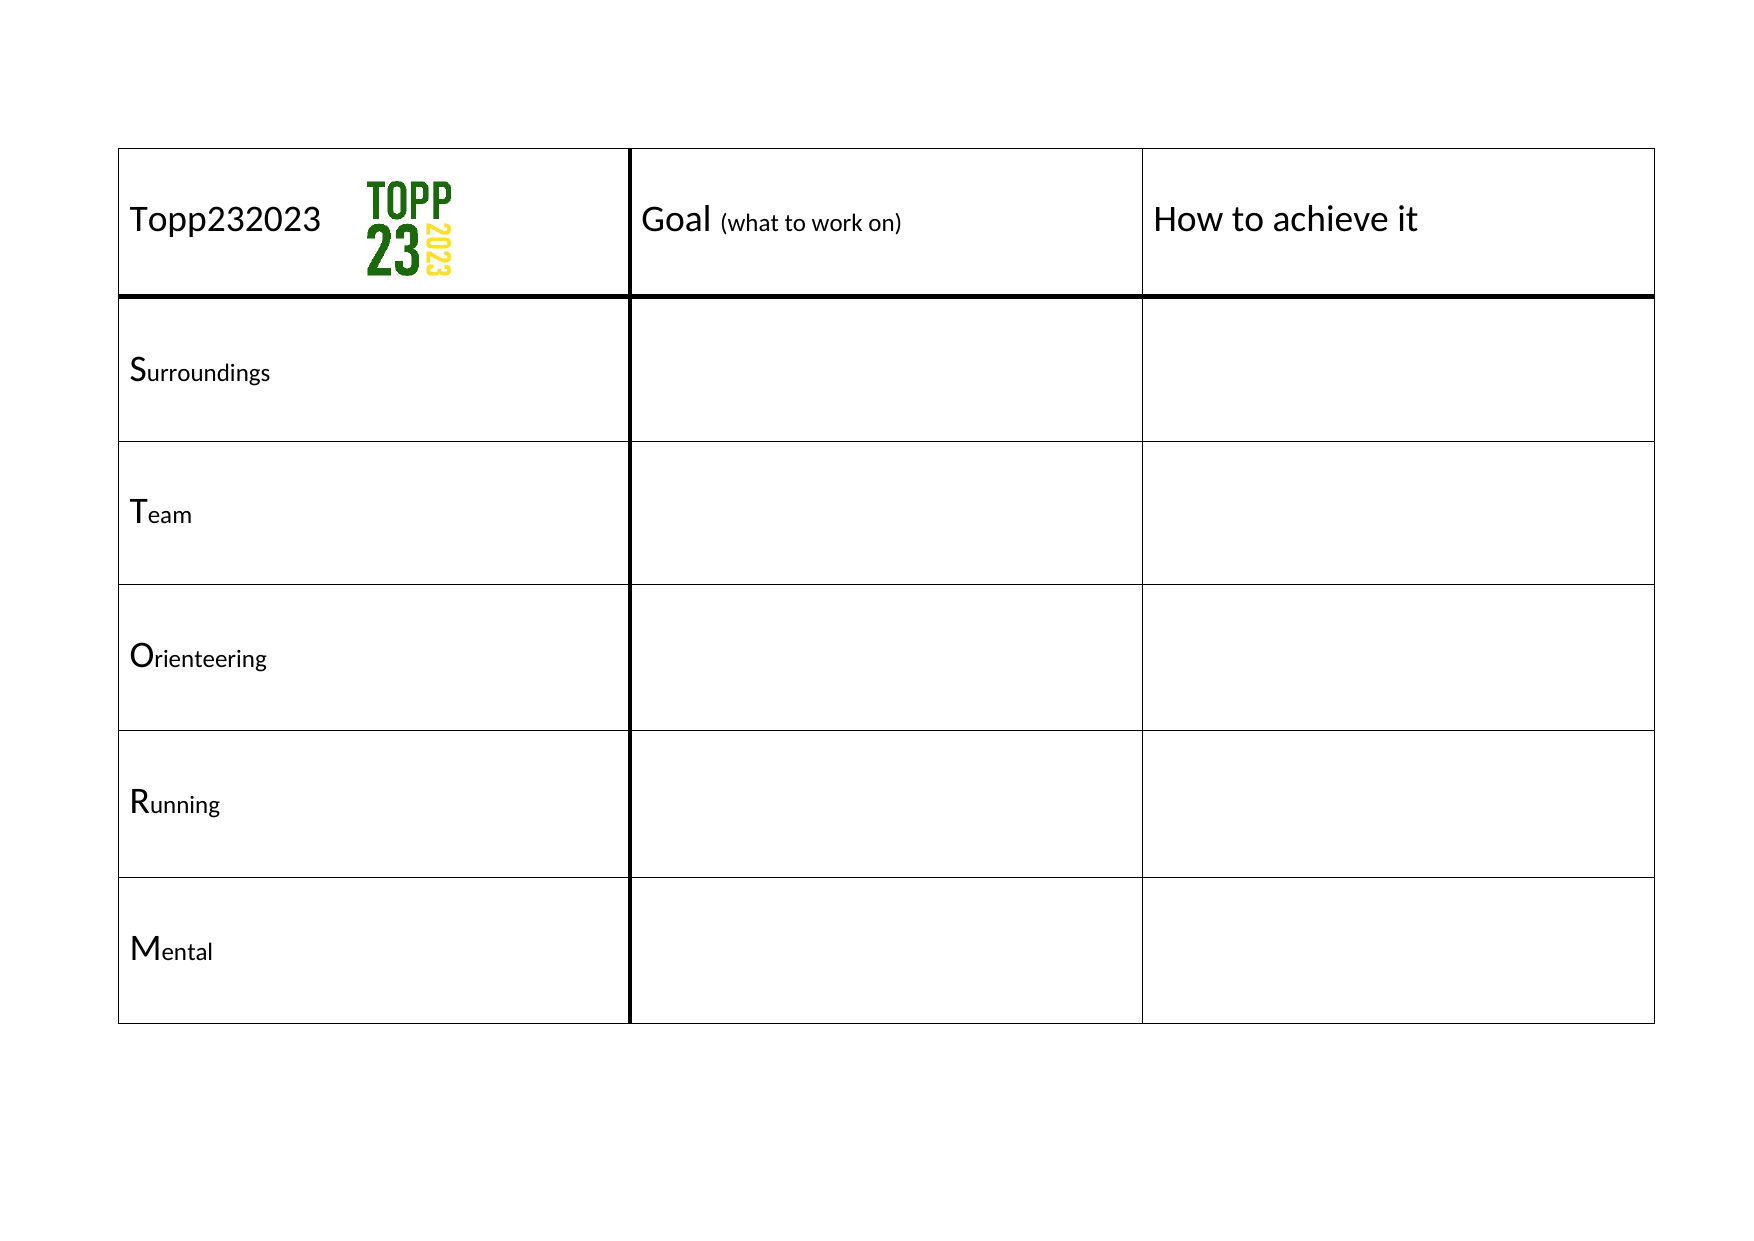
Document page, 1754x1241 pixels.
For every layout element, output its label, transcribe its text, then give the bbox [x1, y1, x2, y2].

table_cell [1143, 442, 1654, 584]
table_header How to achieve it [1143, 149, 1654, 294]
table_cell [632, 878, 1142, 1023]
table_header Goal (what to work on) [632, 149, 1142, 294]
table_cell [632, 442, 1142, 584]
table_cell Mental [119, 878, 628, 1023]
table_cell [632, 731, 1142, 877]
table_header Topp232023 [119, 149, 628, 294]
table_cell [1143, 731, 1654, 877]
table_cell [1143, 585, 1654, 730]
table_cell [1143, 299, 1654, 441]
table_cell [1143, 878, 1654, 1023]
table_cell Orienteering [119, 585, 628, 730]
table_cell Surroundings [119, 299, 628, 441]
table_cell Running [119, 731, 628, 877]
table_cell [632, 585, 1142, 730]
table_cell [632, 299, 1142, 441]
table_cell Team [119, 442, 628, 584]
